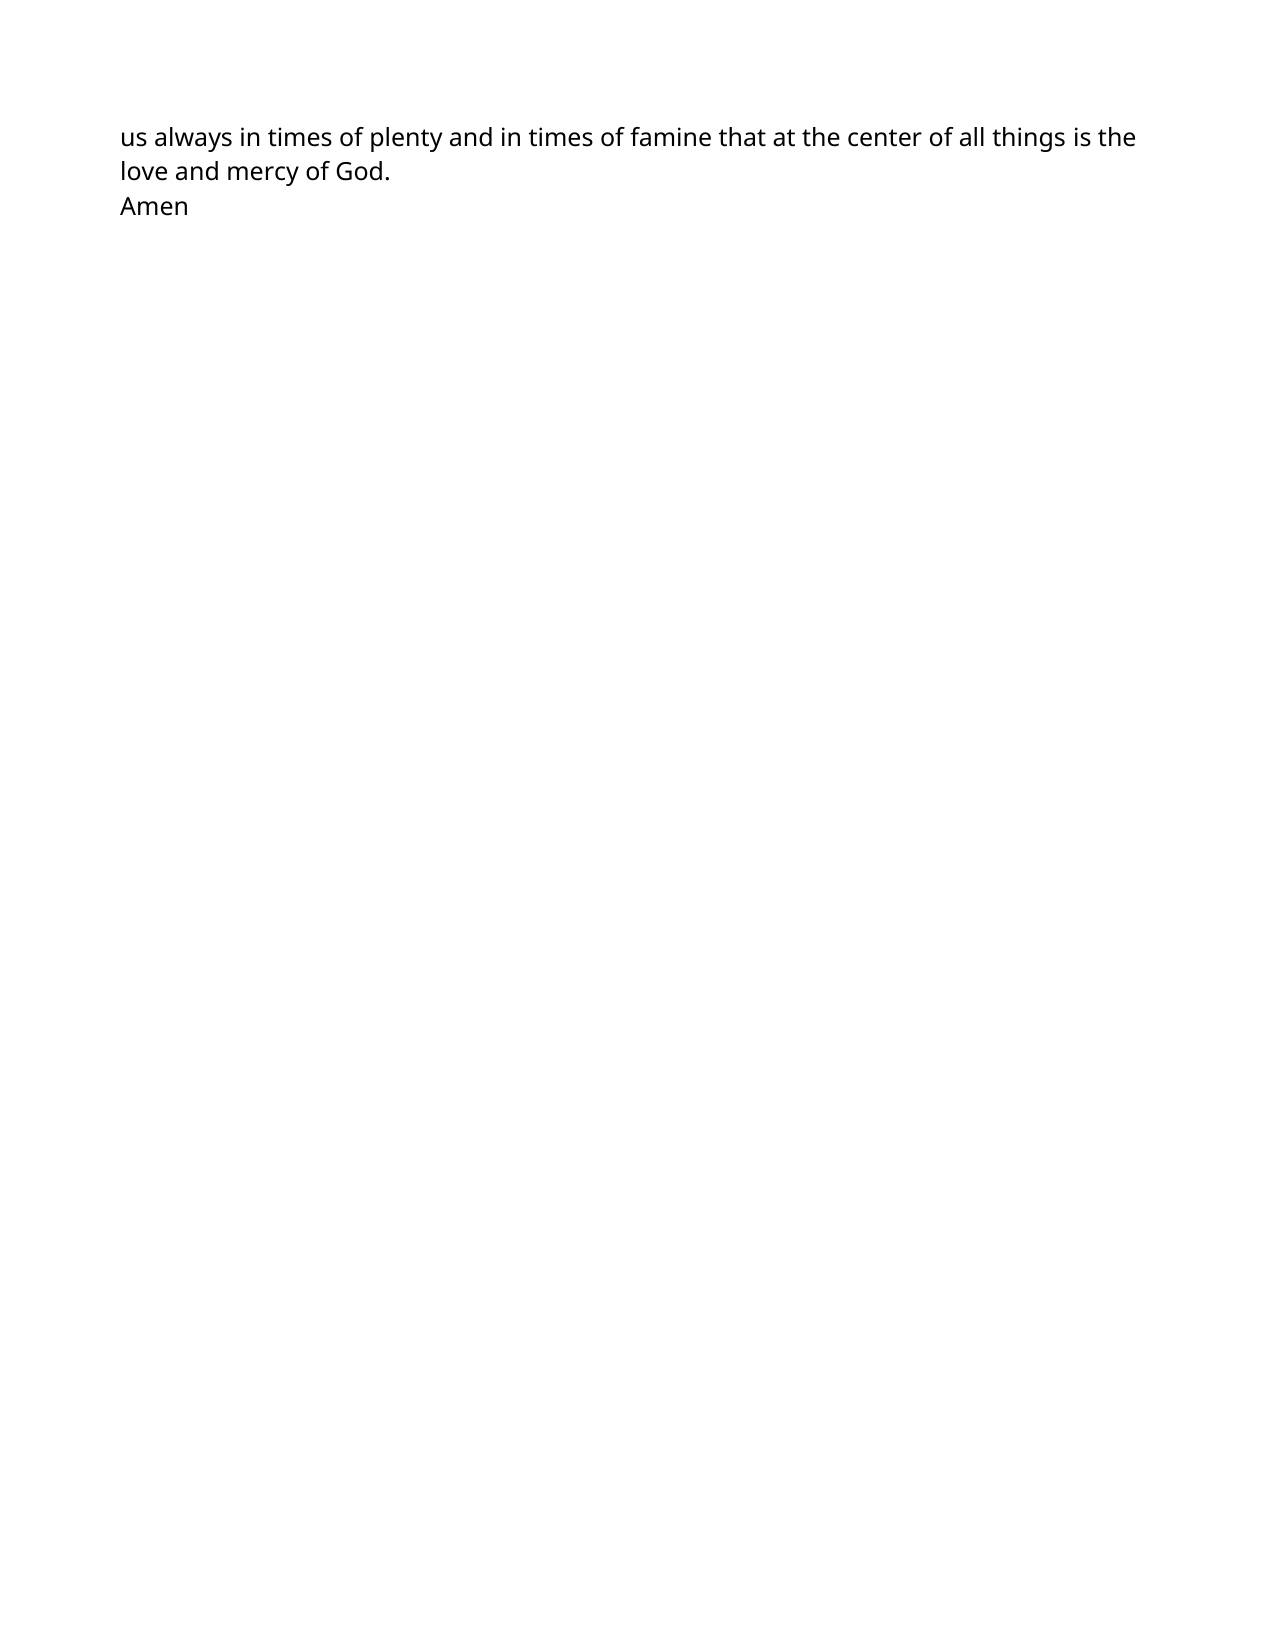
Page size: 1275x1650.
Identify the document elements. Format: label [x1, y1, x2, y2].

text [120, 120, 1155, 222]
